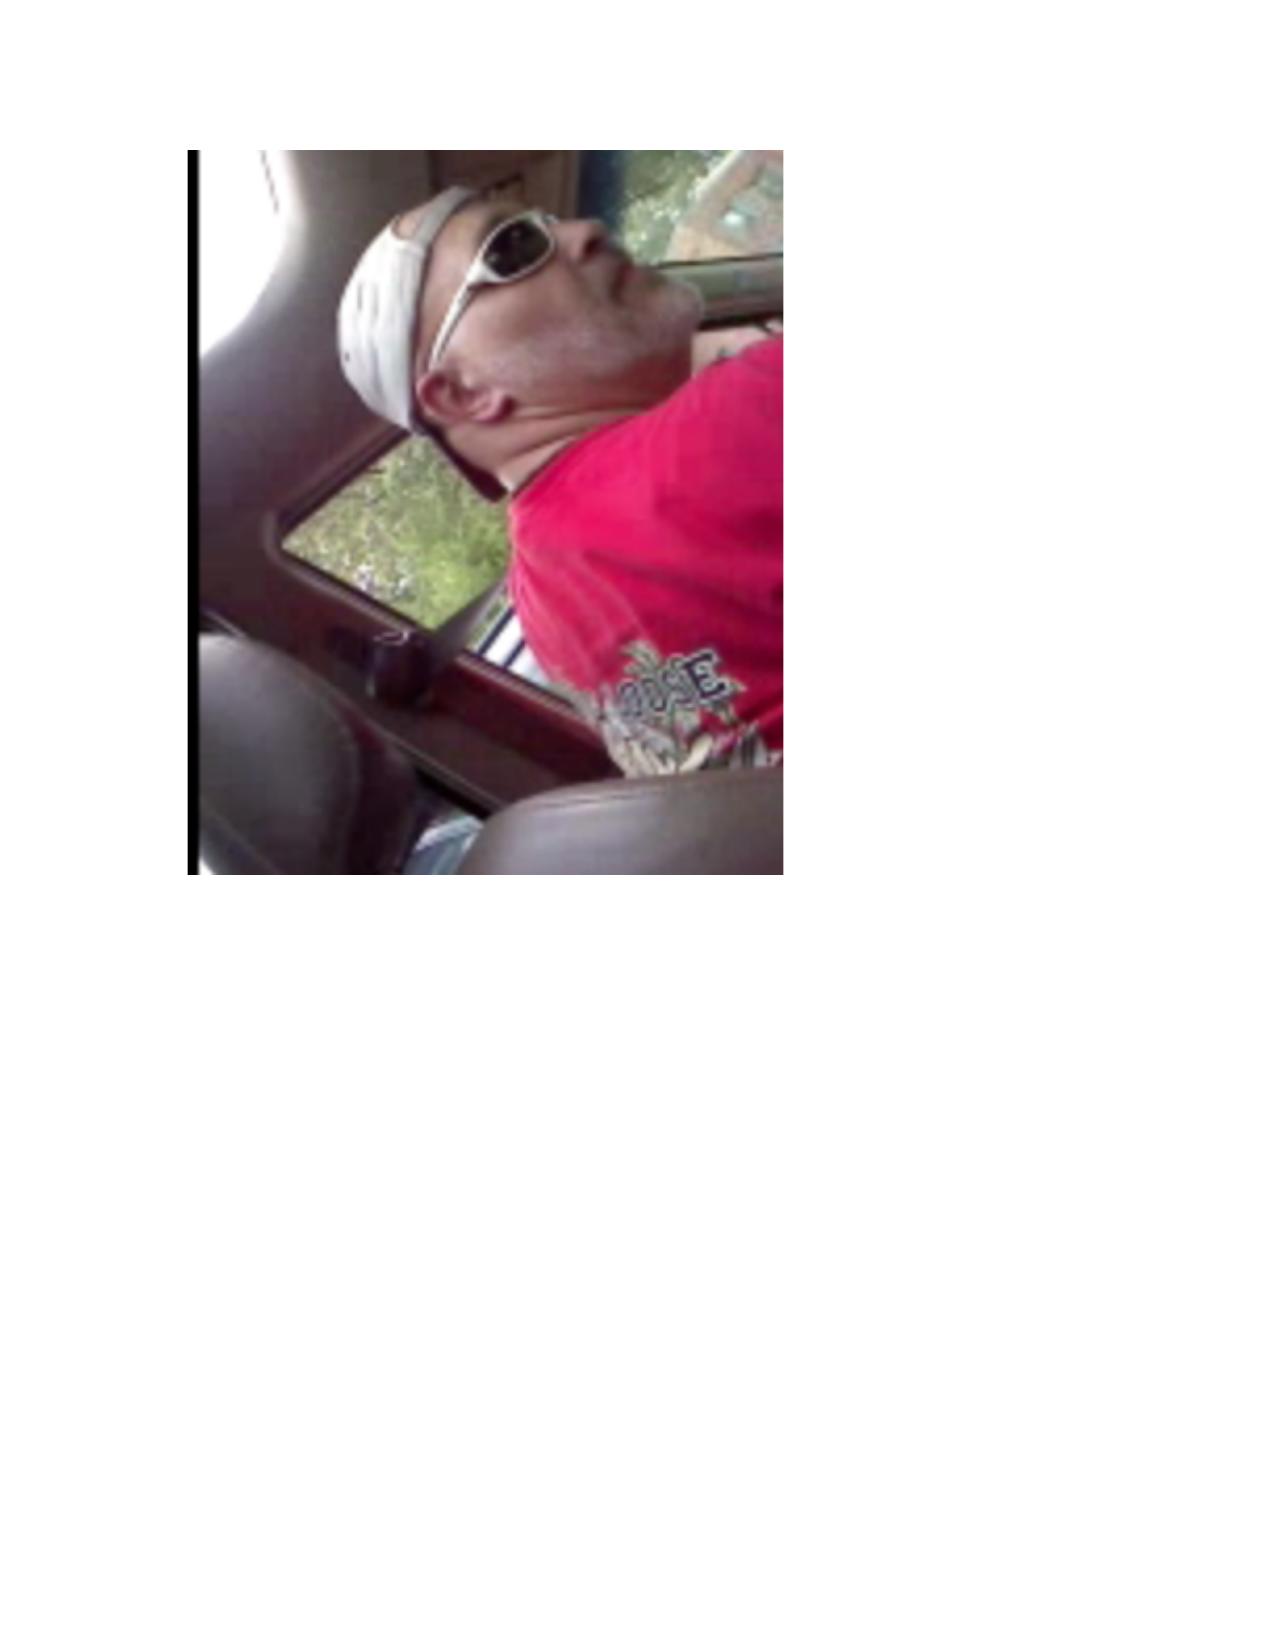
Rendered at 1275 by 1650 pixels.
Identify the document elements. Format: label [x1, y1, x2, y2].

picture [187, 150, 784, 875]
